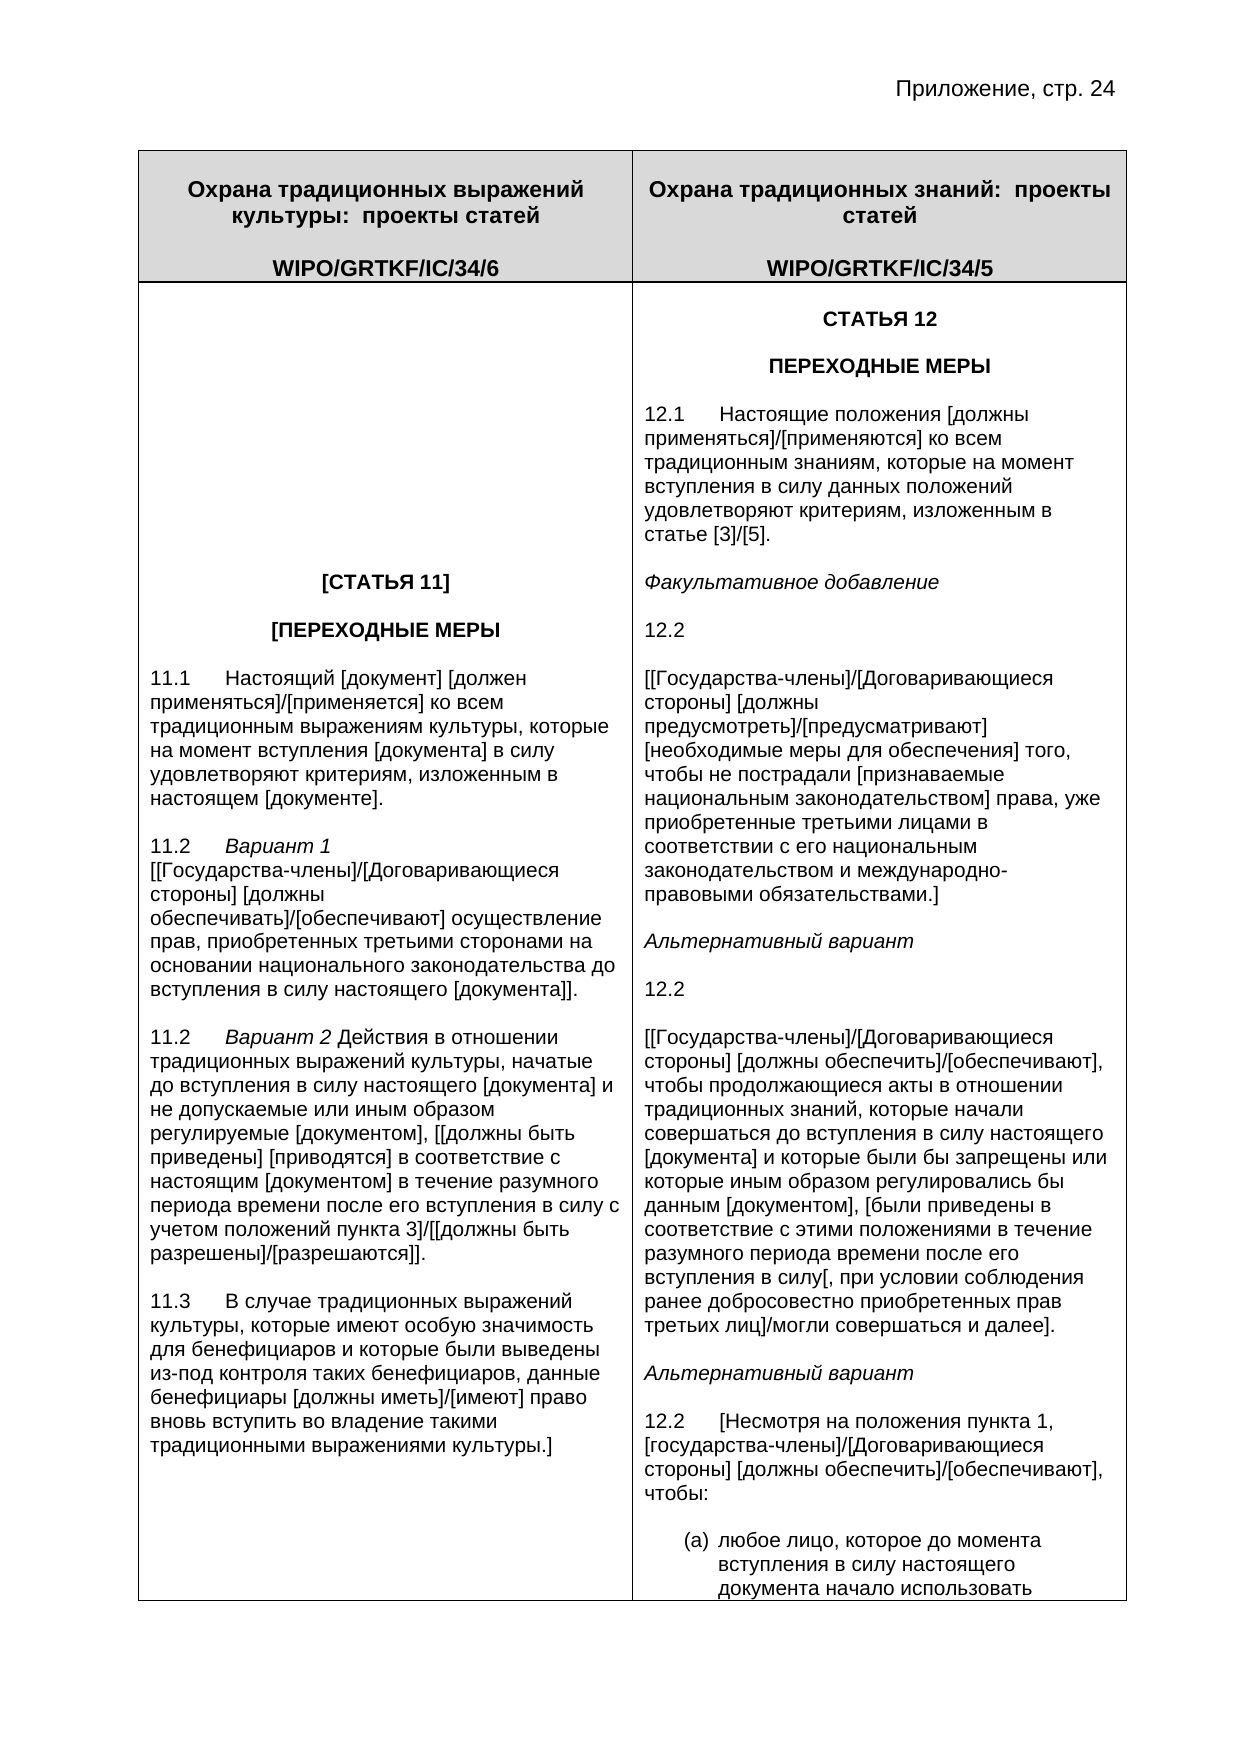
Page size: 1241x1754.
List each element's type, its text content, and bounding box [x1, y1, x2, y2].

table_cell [633, 283, 1126, 1600]
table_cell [139, 283, 632, 1600]
table_header Охрана традиционных выражений культуры: проекты статей WIPO/GRTKF/IC/34/6 [139, 151, 632, 281]
table_header Охрана традиционных знаний: проекты статей WIPO/GRTKF/IC/34/5 [633, 151, 1126, 281]
